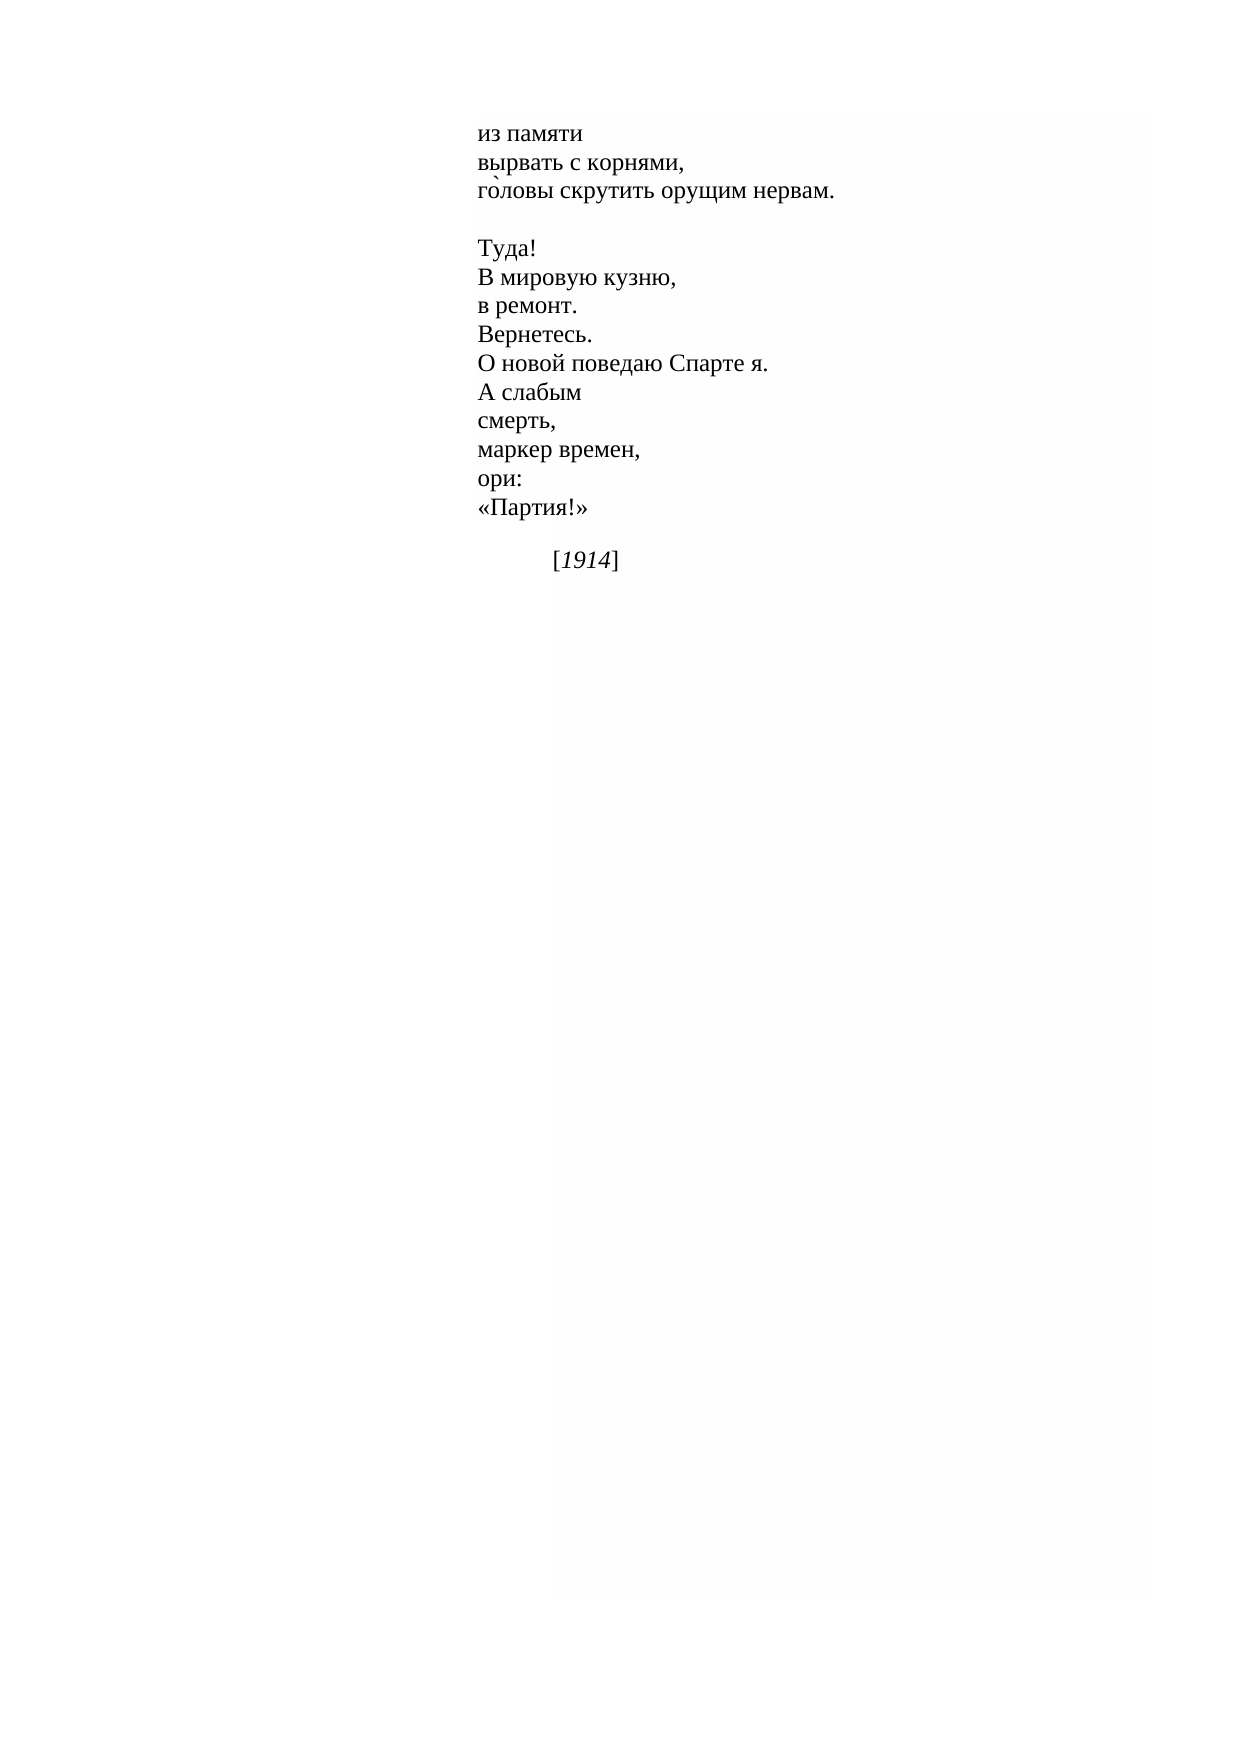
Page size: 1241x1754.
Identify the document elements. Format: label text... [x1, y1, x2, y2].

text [477, 118, 1152, 204]
text Туда! В мировую кузню, в ремонт. Вернетесь. О новой поведаю Спарте я. А слабым смерть, маркер времен, ори: «Партия!» [477, 233, 1152, 521]
text [1914] [552, 546, 1152, 574]
